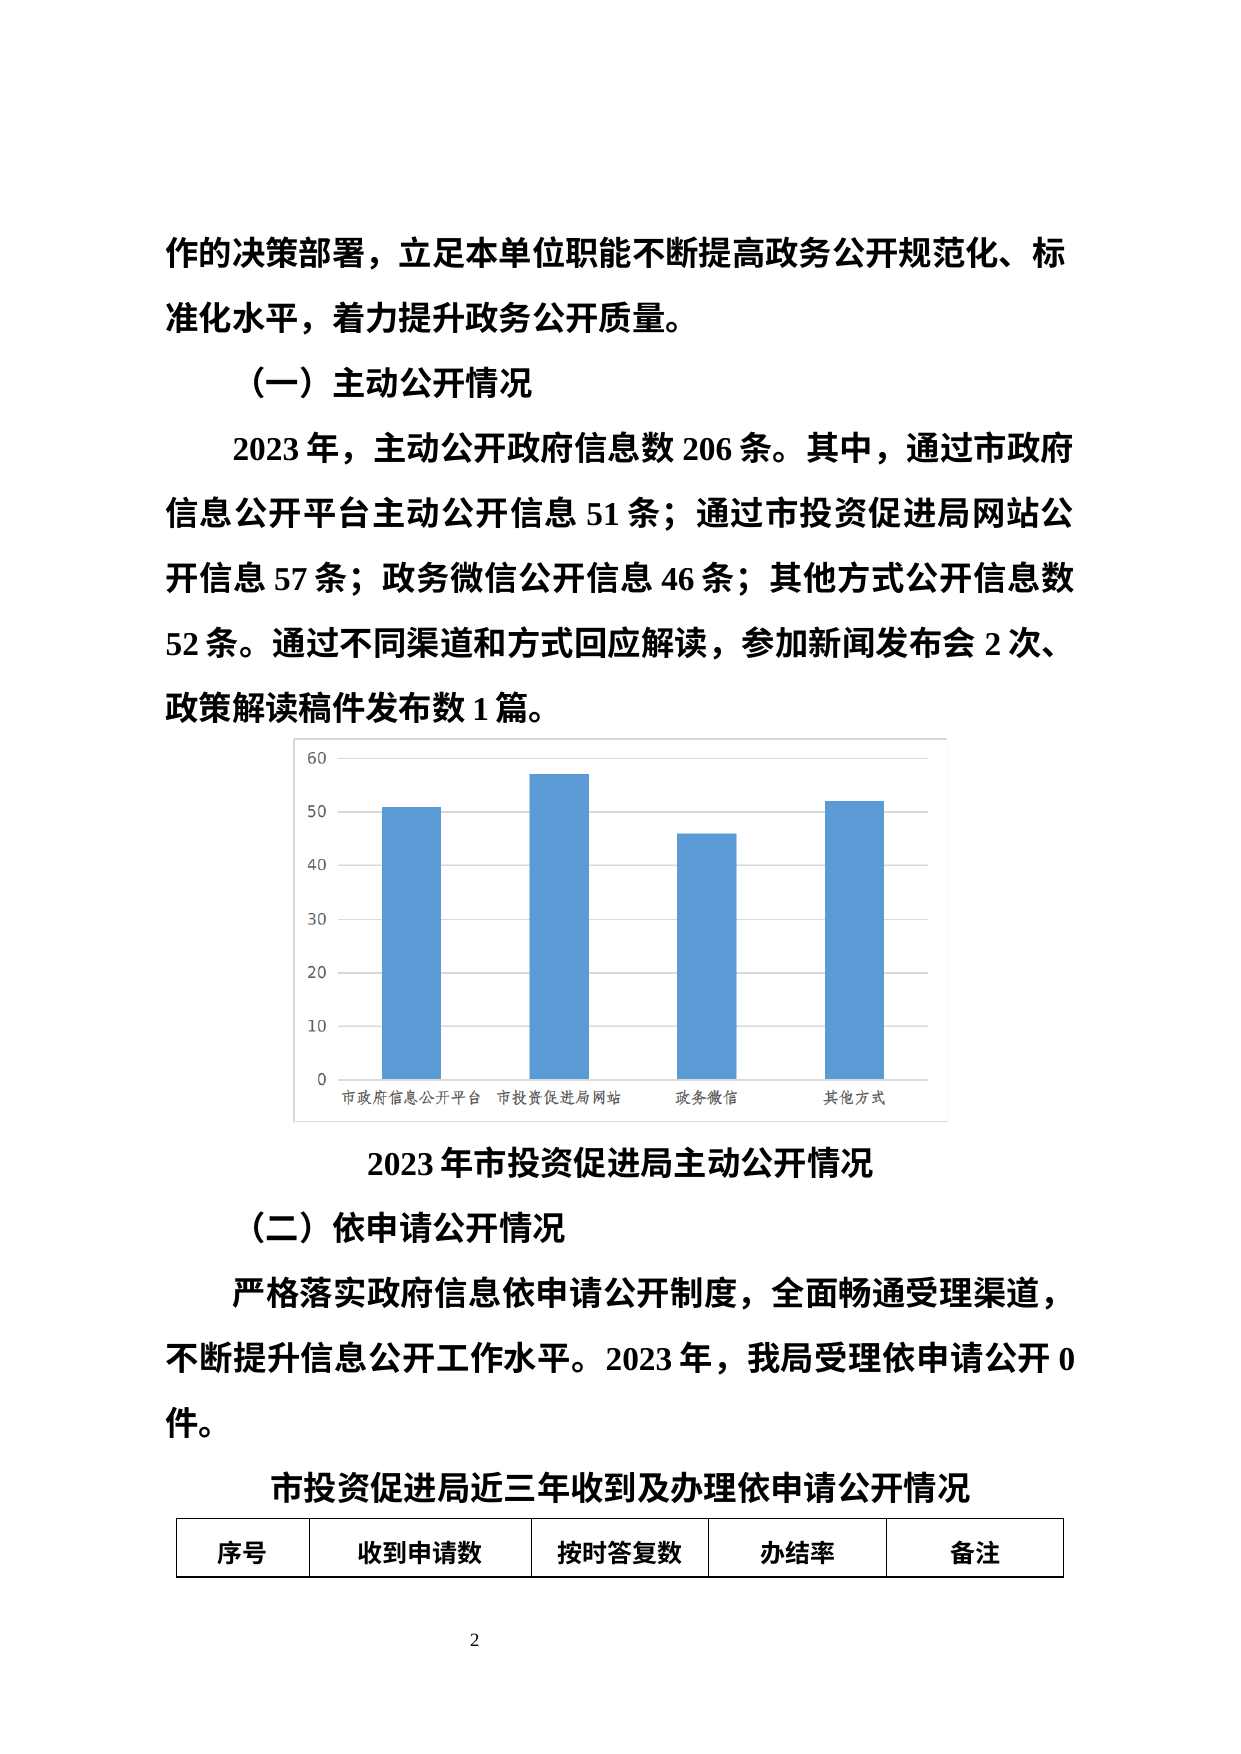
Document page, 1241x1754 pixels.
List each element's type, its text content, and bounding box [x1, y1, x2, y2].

text 2023年市投资促进局主动公开情况 [165, 1128, 1075, 1193]
text 严格落实政府信息依申请公开制度，全面畅通受理渠道，不断提升信息公开工作水平。2023年，我局受理依申请公开0件。 [165, 1258, 1075, 1453]
text （一）主动公开情况 [165, 348, 1075, 413]
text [165, 218, 1075, 348]
text （二）依申请公开情况 [165, 1193, 1075, 1258]
table_header 备注 [887, 1519, 1063, 1576]
text 2023年，主动公开政府信息数206条。其中，通过市政府信息公开平台主动公开信息51条；通过市投资促进局网站公开信息57条；政务微信公开信息46条；其他方式公开信息数52条。通过不同渠道和方式回应解读，参加新闻发布会2次、政策解读稿件发布数1篇。 [165, 413, 1075, 738]
table_header 序号 [177, 1519, 309, 1576]
text 市投资促进局近三年收到及办理依申请公开情况 [165, 1453, 1075, 1518]
table_header 收到申请数 [310, 1519, 531, 1576]
picture [293, 738, 948, 1122]
table_header 按时答复数 [532, 1519, 708, 1576]
table_header 办结率 [709, 1519, 886, 1576]
